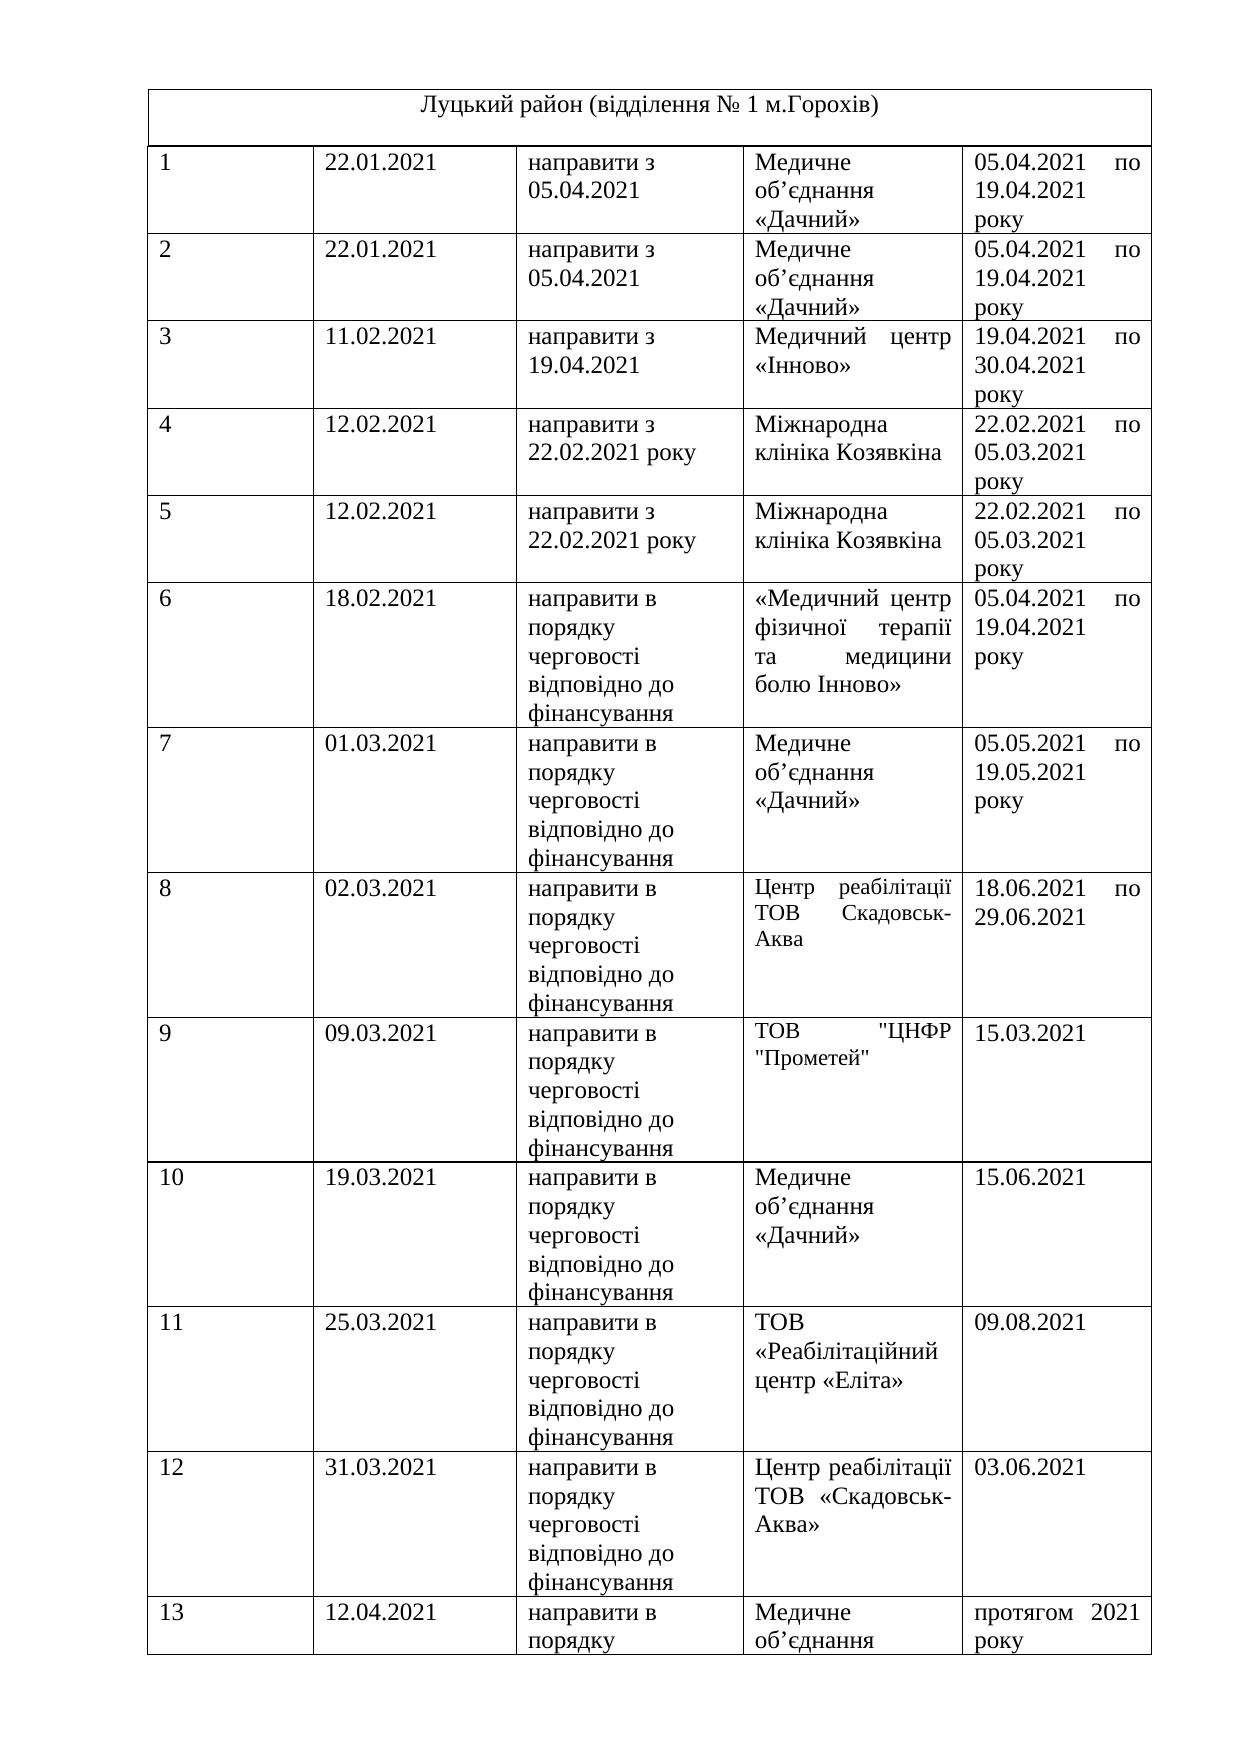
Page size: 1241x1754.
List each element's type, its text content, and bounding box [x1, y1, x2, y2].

table_cell Медичне об’єднання «Дачний» [744, 1163, 962, 1306]
table_cell направити з 22.02.2021 року [517, 409, 743, 495]
table_cell 25.03.2021 [314, 1307, 516, 1451]
table_cell 12.02.2021 [314, 409, 516, 495]
table_cell Медичне об’єднання «Дачний» [744, 234, 962, 320]
table_cell 03.06.2021 [963, 1452, 1151, 1596]
table_cell направити в порядку черговості відповідно до фінансування [517, 1307, 743, 1451]
table_cell направити з 05.04.2021 [517, 234, 743, 320]
table_cell 01.03.2021 [314, 728, 516, 872]
table_cell 2 [148, 234, 313, 320]
table_cell Медичне об’єднання «Дачний» [744, 728, 962, 872]
table_cell 3 [148, 321, 313, 408]
table_cell Міжнародна клініка Козявкіна [744, 496, 962, 582]
table_cell 22.02.2021 по 05.03.2021 року [963, 409, 1151, 495]
table_cell 11.02.2021 [314, 321, 516, 408]
table_cell 19.04.2021 по 30.04.2021 року [963, 321, 1151, 408]
table_header направити з 05.04.2021 [517, 147, 743, 233]
table_cell 31.03.2021 [314, 1452, 516, 1596]
table_cell 7 [148, 728, 313, 872]
table_cell 19.03.2021 [314, 1163, 516, 1306]
table_cell 12 [148, 1452, 313, 1596]
table_cell ТОВ «Реабілітаційний центр «Еліта» [744, 1307, 962, 1451]
table_cell 05.05.2021 по 19.05.2021 року [963, 728, 1151, 872]
table_cell направити в порядку черговості відповідно до фінансування [517, 1163, 743, 1306]
table_cell 02.03.2021 [314, 873, 516, 1017]
table_cell Медичний центр «Інново» [744, 321, 962, 408]
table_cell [517, 1452, 743, 1596]
table_cell 12.04.2021 [314, 1597, 516, 1654]
table_cell 12.02.2021 [314, 496, 516, 582]
table_cell 9 [148, 1018, 313, 1161]
table_cell протягом 2021 року [963, 1597, 1151, 1654]
table_cell 15.06.2021 [963, 1163, 1151, 1306]
table_cell направити з 19.04.2021 [517, 321, 743, 408]
table_cell 05.04.2021 по 19.04.2021 року [963, 583, 1151, 727]
table_cell 11 [148, 1307, 313, 1451]
table_cell 8 [148, 873, 313, 1017]
table_cell Луцький район (відділення № 1 м.Горохів) [149, 90, 1151, 145]
table_cell 18.06.2021 по 29.06.2021 [963, 873, 1151, 1017]
table_cell 18.02.2021 [314, 583, 516, 727]
table_cell 4 [148, 409, 313, 495]
table_cell направити з 22.02.2021 року [517, 496, 743, 582]
table_cell 22.02.2021 по 05.03.2021 року [963, 496, 1151, 582]
table_cell «Медичний центр фізичної терапії та медицини болю Інново» [744, 583, 962, 727]
table_cell ТОВ "ЦНФР "Прометей" [744, 1018, 962, 1161]
table_cell 09.08.2021 [963, 1307, 1151, 1451]
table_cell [744, 1597, 962, 1654]
table_cell направити в порядку черговості відповідно до фінансування [517, 873, 743, 1017]
table_cell 15.03.2021 [963, 1018, 1151, 1161]
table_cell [517, 1597, 743, 1654]
table_cell направити в порядку черговості відповідно до фінансування [517, 1018, 743, 1161]
table_header 05.04.2021 по 19.04.2021 року [963, 147, 1151, 233]
table_header Медичне об’єднання «Дачний» [744, 147, 962, 233]
table_cell 13 [148, 1597, 313, 1654]
table_cell Центр реабілітації ТОВ «Скадовськ-Аква» [744, 1452, 962, 1596]
table_cell 6 [148, 583, 313, 727]
table_header 22.01.2021 [314, 147, 516, 233]
table_cell 22.01.2021 [314, 234, 516, 320]
table_cell 09.03.2021 [314, 1018, 516, 1161]
table_cell направити в порядку черговості відповідно до фінансування [517, 728, 743, 872]
table_header 1 [148, 147, 313, 233]
table_cell направити в порядку черговості відповідно до фінансування [517, 583, 743, 727]
table_cell 5 [148, 496, 313, 582]
table_cell 10 [148, 1163, 313, 1306]
table_cell Міжнародна клініка Козявкіна [744, 409, 962, 495]
table_cell Центр реабілітації ТОВ Скадовськ-Аква [744, 873, 962, 1017]
table_cell 05.04.2021 по 19.04.2021 року [963, 234, 1151, 320]
